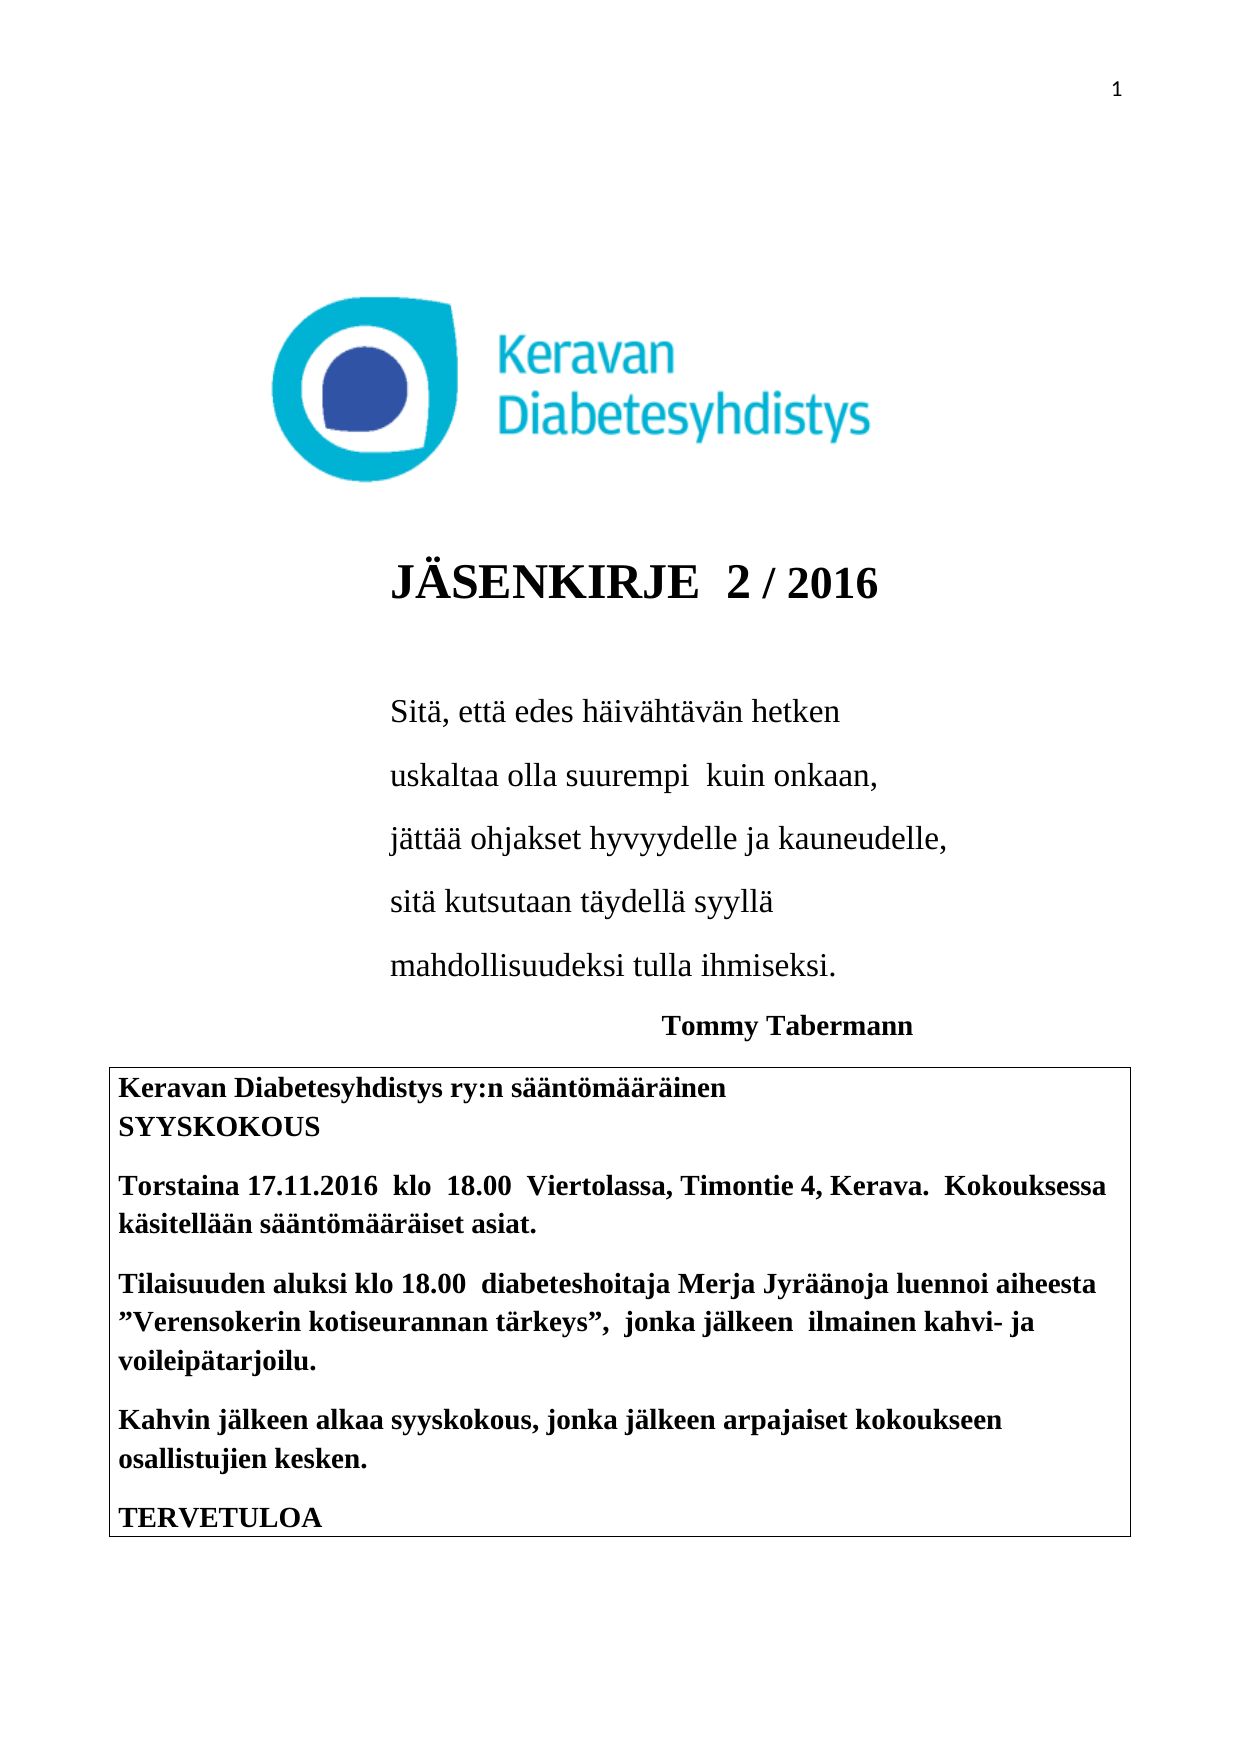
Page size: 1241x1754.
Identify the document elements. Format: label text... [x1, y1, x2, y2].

text Keravan Diabetesyhdistys ry:n sääntömääräinen SYYSKOKOUS [110, 1068, 1130, 1142]
text JÄSENKIRJE 2 / 2016 [118, 551, 1122, 609]
text Sitä, että edes häivähtävän hetken [118, 692, 1122, 730]
text mahdollisuudeksi tulla ihmiseksi. [118, 945, 1122, 983]
text jättää ohjakset hyvyydelle ja kauneudelle, [118, 818, 1122, 857]
text Tilaisuuden aluksi klo 18.00 diabeteshoitaja Merja Jyräänoja luennoi aiheesta ”Verensokerin kotiseurannan tärkeys”, jonka jälkeen ilmainen kahvi- ja voileipätarjoilu. [110, 1263, 1130, 1377]
picture [253, 253, 888, 527]
text Tommy Tabermann [118, 1008, 1122, 1042]
text TERVETULOA [110, 1497, 1130, 1536]
text Torstaina 17.11.2016 klo 18.00 Viertolassa, Timontie 4, Kerava. Kokouksessa käsitellään sääntömääräiset asiat. [110, 1165, 1130, 1240]
text sitä kutsutaan täydellä syyllä [118, 882, 1122, 920]
text Kahvin jälkeen alkaa syyskokous, jonka jälkeen arpajaiset kokoukseen osallistujien kesken. [110, 1399, 1130, 1474]
text uskaltaa olla suurempi kuin onkaan, [118, 755, 1122, 793]
